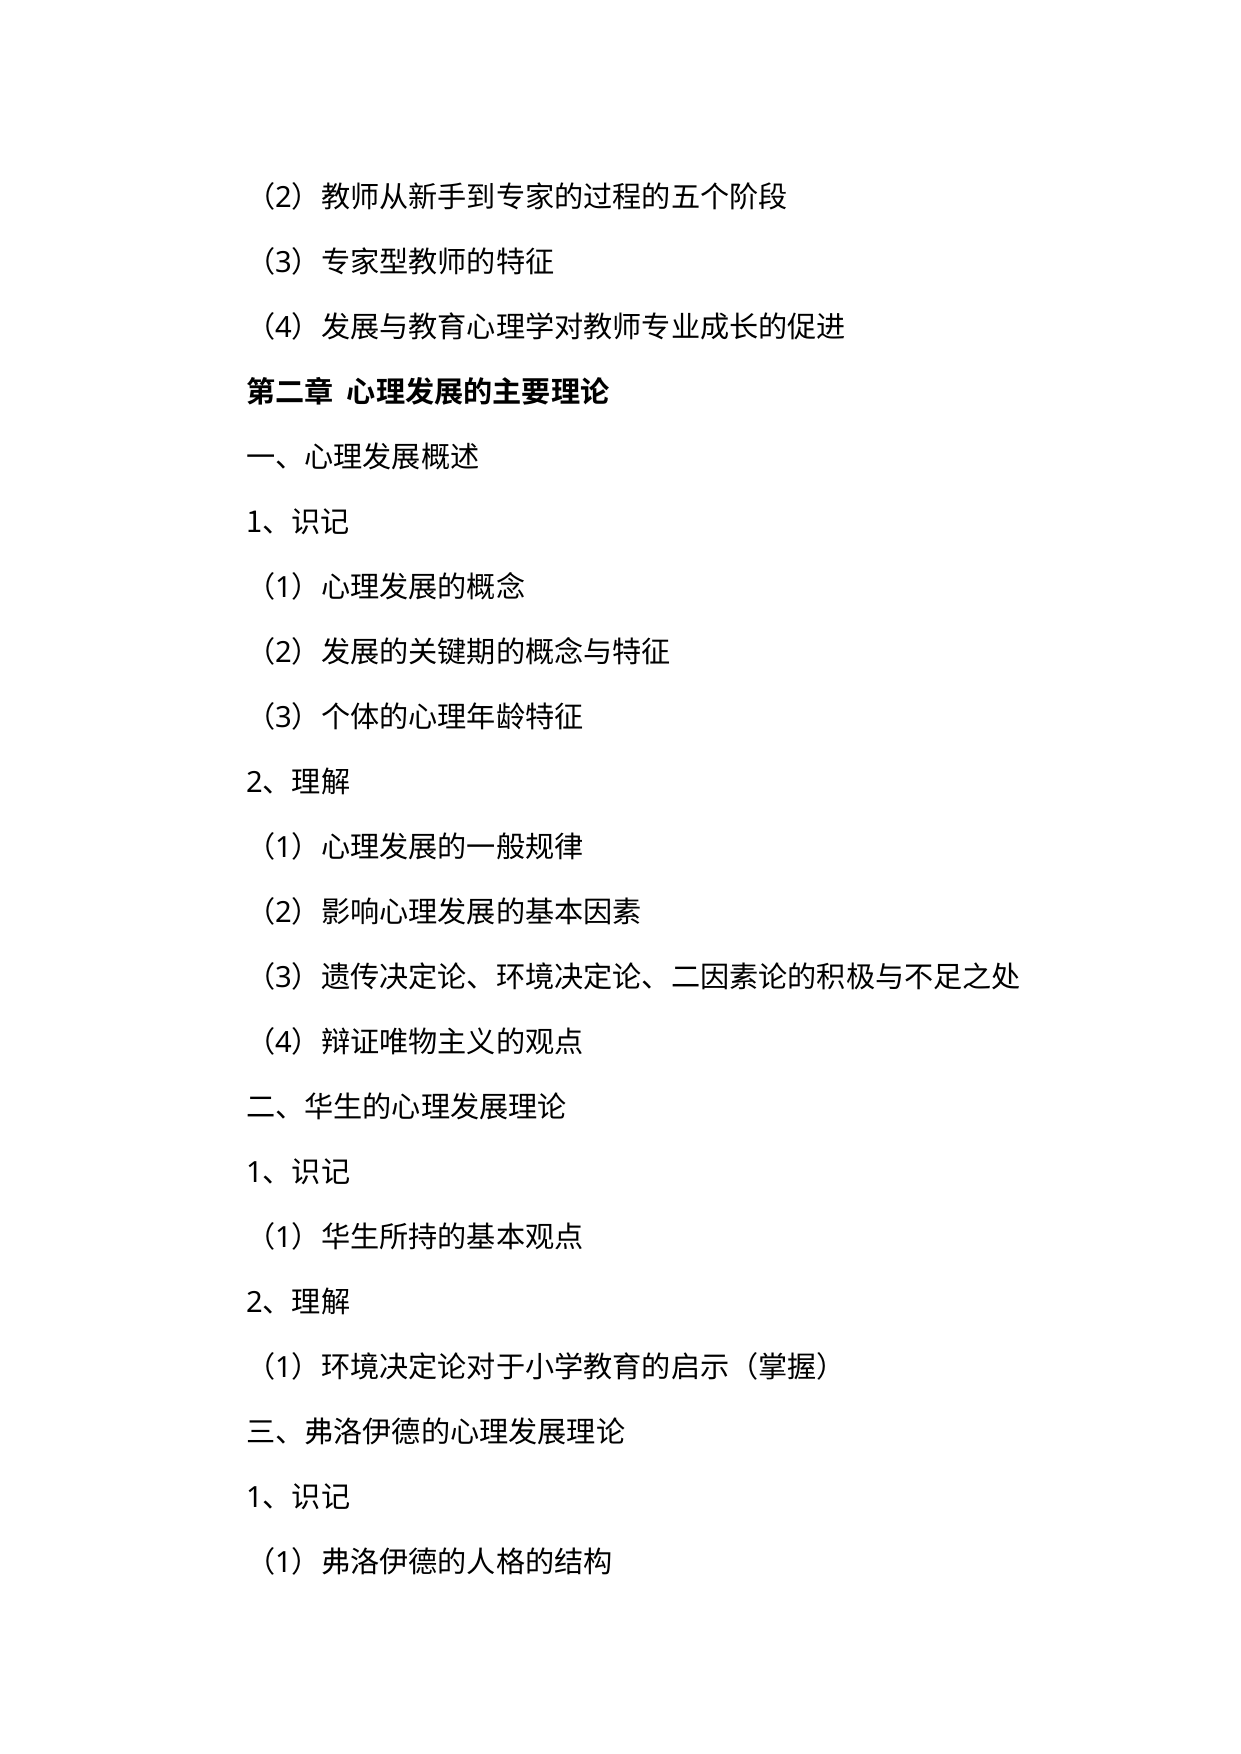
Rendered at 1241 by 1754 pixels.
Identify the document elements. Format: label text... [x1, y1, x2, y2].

text 二、华生的心理发展理论 [187, 1072, 1053, 1137]
text 一、心理发展概述 [187, 422, 1053, 487]
text 2、理解 [187, 747, 1053, 812]
text 2、理解 [187, 1267, 1053, 1332]
text （3）个体的心理年龄特征 [187, 682, 1053, 747]
text （2）影响心理发展的基本因素 [187, 877, 1053, 942]
text （4）辩证唯物主义的观点 [187, 1007, 1053, 1072]
subtitle 第二章 心理发展的主要理论 [187, 357, 1053, 422]
text （2）发展的关键期的概念与特征 [187, 617, 1053, 682]
text 1、识记 [187, 1462, 1053, 1527]
text 三、弗洛伊德的心理发展理论 [187, 1397, 1053, 1462]
text （3）遗传决定论、环境决定论、二因素论的积极与不足之处 [187, 942, 1053, 1007]
text （3）专家型教师的特征 [187, 227, 1053, 292]
text （1）心理发展的概念 [187, 552, 1053, 617]
text （1）弗洛伊德的人格的结构 [187, 1527, 1053, 1592]
text （1）华生所持的基本观点 [187, 1202, 1053, 1267]
text （2）教师从新手到专家的过程的五个阶段 [187, 162, 1053, 227]
text （4）发展与教育心理学对教师专业成长的促进 [187, 292, 1053, 357]
text 1、识记 [187, 487, 1053, 552]
text 1、识记 [187, 1137, 1053, 1202]
text （1）心理发展的一般规律 [187, 812, 1053, 877]
text （1）环境决定论对于小学教育的启示（掌握） [187, 1332, 1053, 1397]
